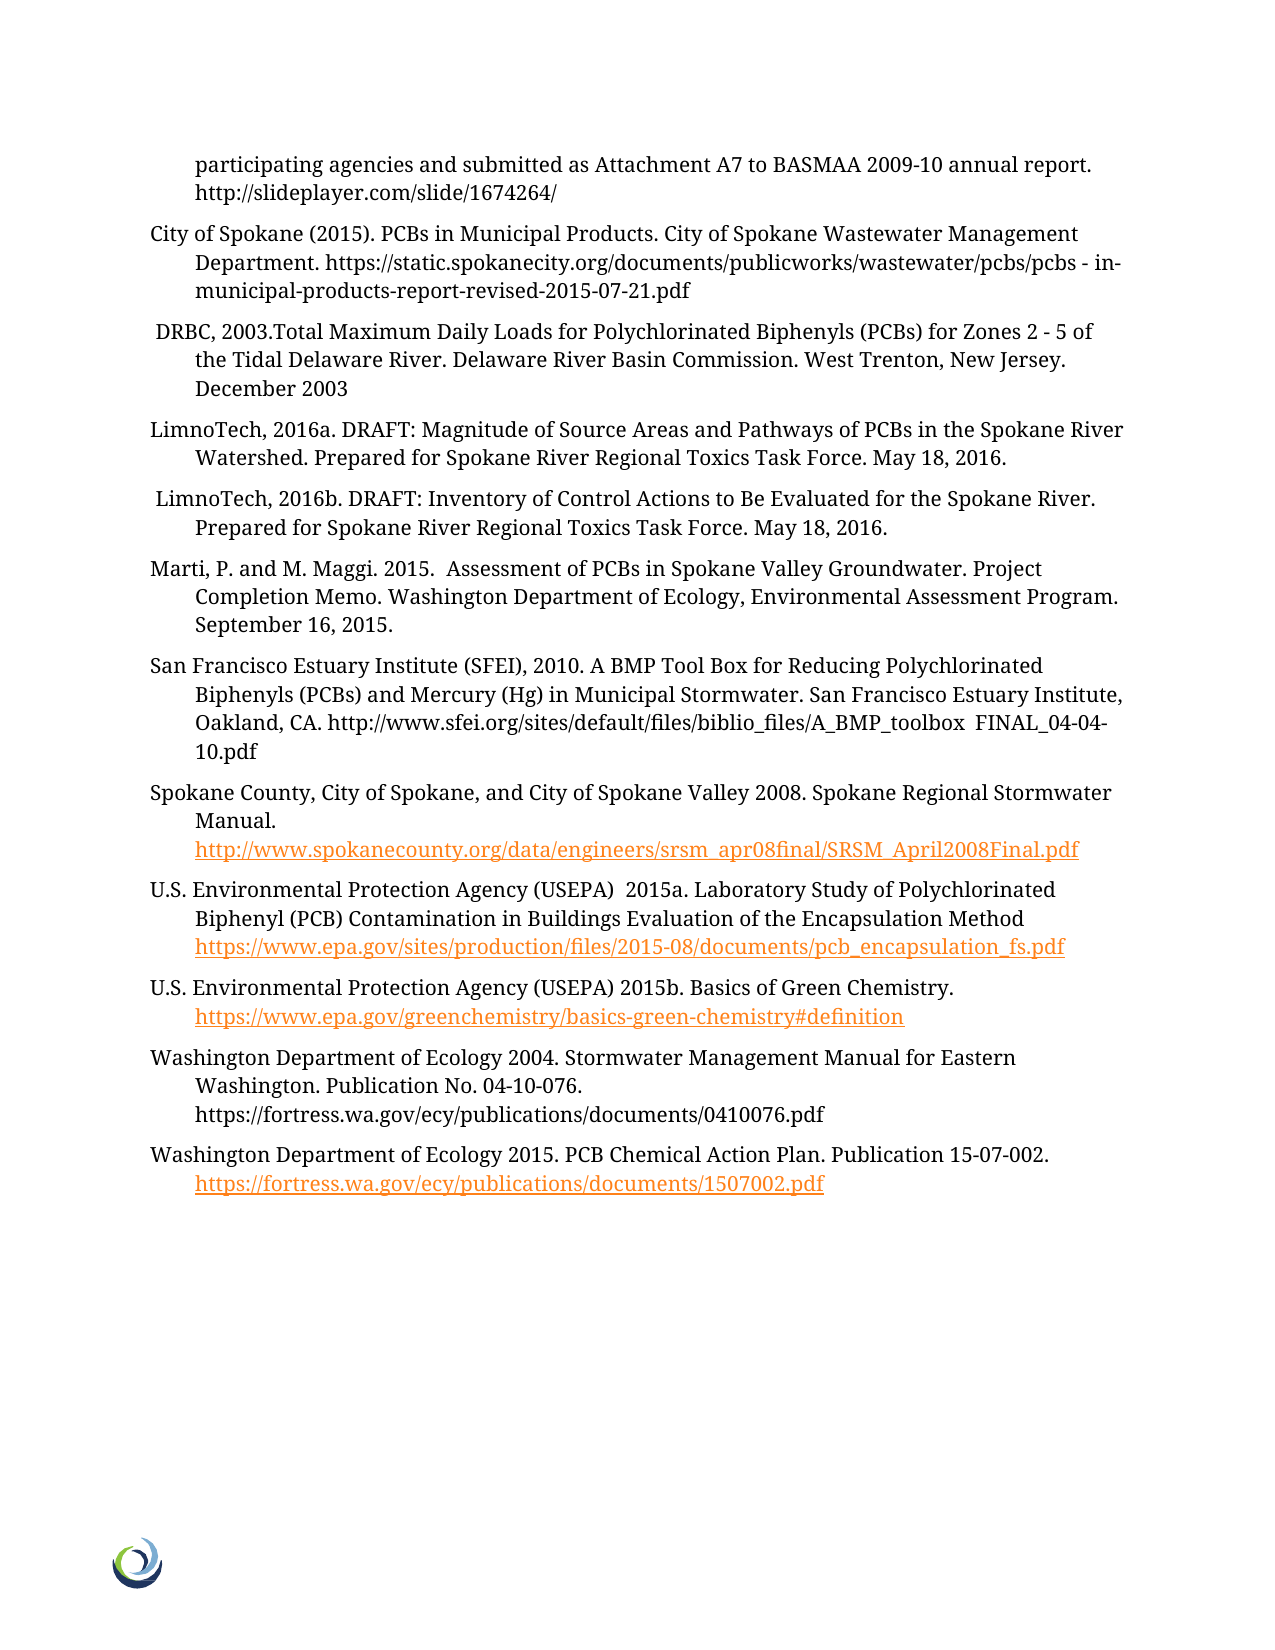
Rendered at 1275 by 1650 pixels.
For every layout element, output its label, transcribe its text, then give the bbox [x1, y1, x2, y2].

text U.S. Environmental Protection Agency (USEPA) 2015b. Basics of Green Chemistry. https://www.epa.gov/greenchemistry/basics-green-chemistry#definition [150, 973, 1125, 1030]
text San Francisco Estuary Institute (SFEI), 2010. A BMP Tool Box for Reducing Polychlorinated Biphenyls (PCBs) and Mercury (Hg) in Municipal Stormwater. San Francisco Estuary Institute, Oakland, CA. http://www.sfei.org/sites/default/files/biblio_files/A_BMP_toolbox FINAL_04-04- 10.pdf [150, 652, 1125, 765]
text City of Spokane (2015). PCBs in Municipal Products. City of Spokane Wastewater Management Department. https://static.spokanecity.org/documents/publicworks/wastewater/pcbs/pcbs - in-municipal-products-report-revised-2015-07-21.pdf [150, 219, 1125, 305]
text Washington Department of Ecology 2004. Stormwater Management Manual for Eastern Washington. Publication No. 04-10-076. https://fortress.wa.gov/ecy/publications/documents/0410076.pdf [150, 1043, 1125, 1128]
text LimnoTech, 2016b. DRAFT: Inventory of Control Actions to Be Evaluated for the Spokane River. Prepared for Spokane River Regional Toxics Task Force. May 18, 2016. [150, 484, 1125, 541]
text U.S. Environmental Protection Agency (USEPA) 2015a. Laboratory Study of Polychlorinated Biphenyl (PCB) Contamination in Buildings Evaluation of the Encapsulation Method https://www.epa.gov/sites/production/files/2015-08/documents/pcb_encapsulation_fs.pdf [150, 876, 1125, 961]
text Washington Department of Ecology 2015. PCB Chemical Action Plan. Publication 15-07-002. https://fortress.wa.gov/ecy/publications/documents/1507002.pdf [150, 1141, 1125, 1197]
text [150, 150, 1125, 207]
text DRBC, 2003.Total Maximum Daily Loads for Polychlorinated Biphenyls (PCBs) for Zones 2 - 5 of the Tidal Delaware River. Delaware River Basin Commission. West Trenton, New Jersey. December 2003 [150, 317, 1125, 402]
text LimnoTech, 2016a. DRAFT: Magnitude of Source Areas and Pathways of PCBs in the Spokane River Watershed. Prepared for Spokane River Regional Toxics Task Force. May 18, 2016. [150, 415, 1125, 472]
text Spokane County, City of Spokane, and City of Spokane Valley 2008. Spokane Regional Stormwater Manual. http://www.spokanecounty.org/data/engineers/srsm_apr08final/SRSM_April2008Final.pdf [150, 778, 1125, 863]
text Marti, P. and M. Maggi. 2015. Assessment of PCBs in Spokane Valley Groundwater. Project Completion Memo. Washington Department of Ecology, Environmental Assessment Program. September 16, 2015. [150, 554, 1125, 639]
